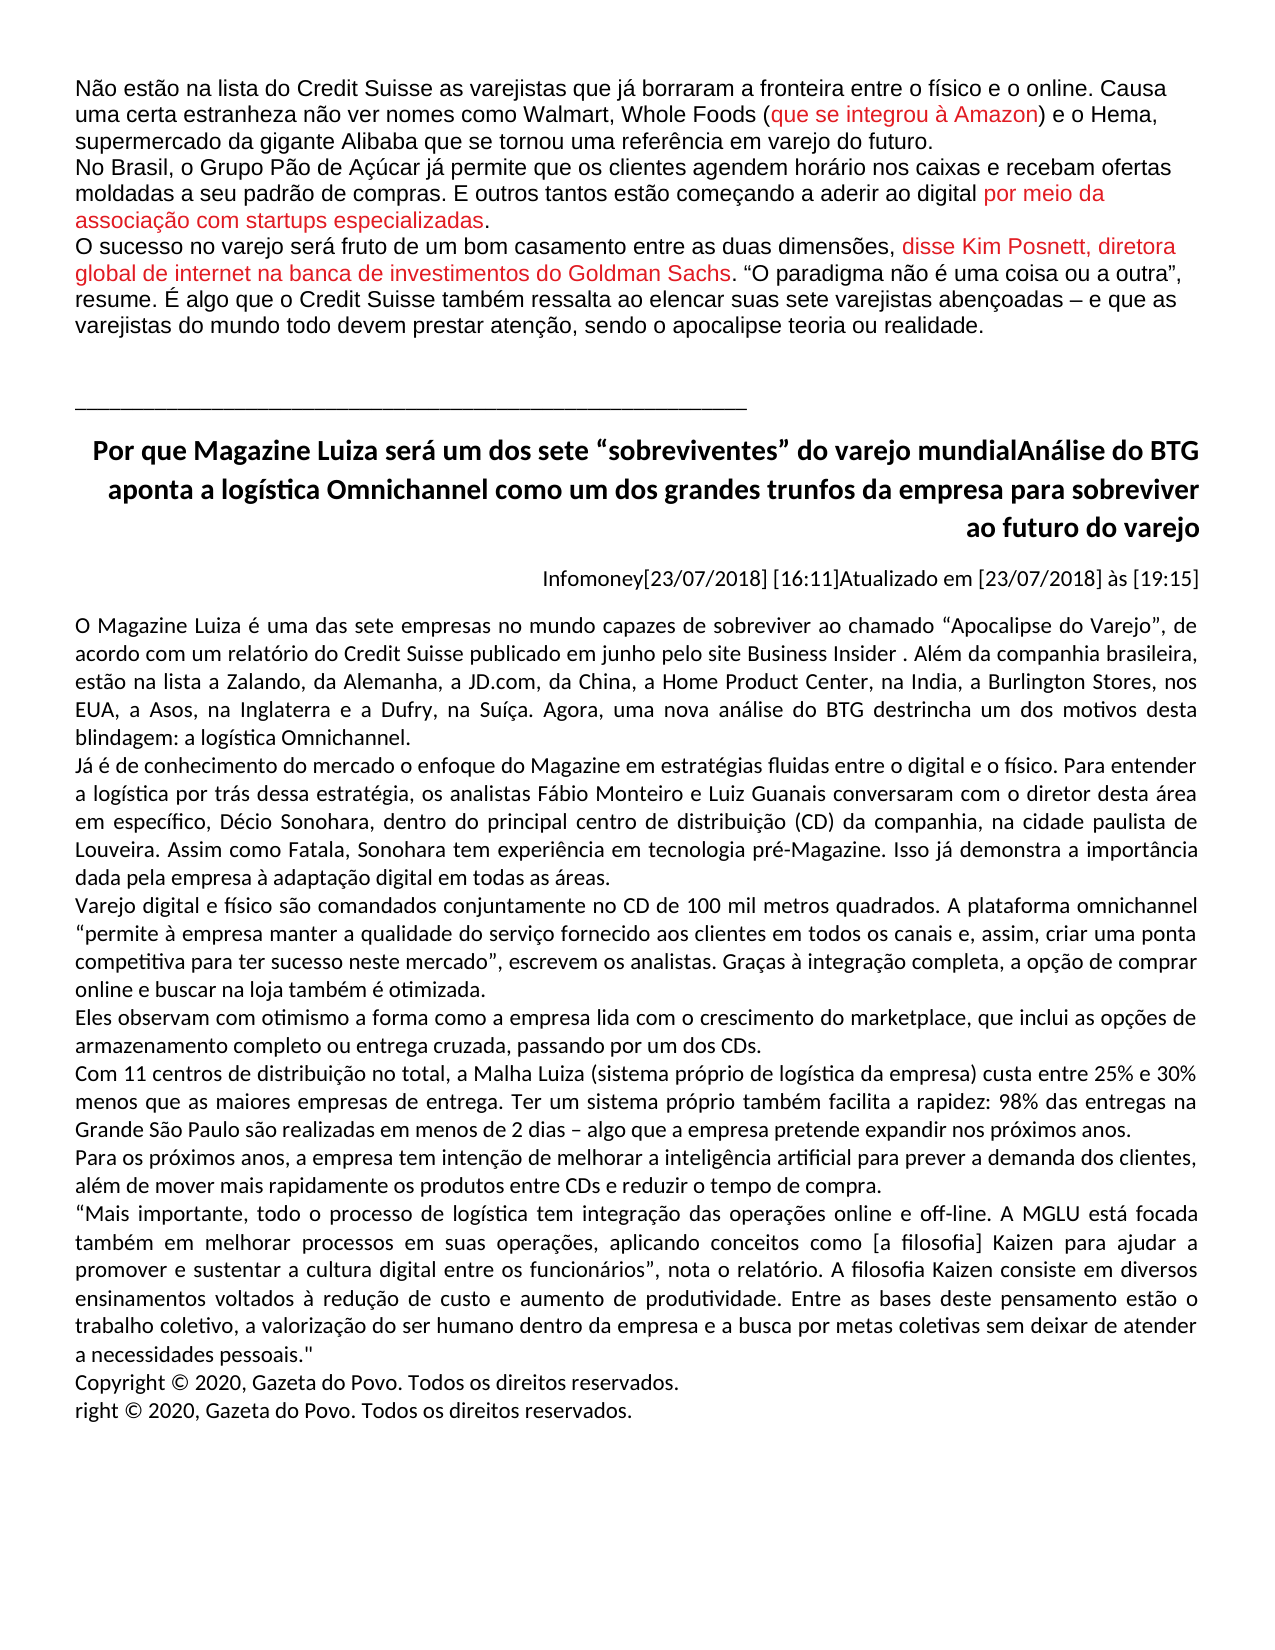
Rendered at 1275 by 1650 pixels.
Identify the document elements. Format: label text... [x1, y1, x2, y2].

text Para os próximos anos, a empresa tem intenção de melhorar a inteligência artificial para prever a demanda dos clientes, além de mover mais rapidamente os produtos entre CDs e reduzir o tempo de compra. [75, 1143, 1200, 1199]
text O sucesso no varejo será fruto de um bom casamento entre as duas dimensões, disse Kim Posnett, diretora global de internet na banca de investimentos do Goldman Sachs. “O paradigma não é uma coisa ou a outra”, resume. É algo que o Credit Suisse também ressalta ao elencar suas sete varejistas abençoadas – e que as varejistas do mundo todo devem prestar atenção, sendo o apocalipse teoria ou realidade. [75, 233, 1200, 338]
text Já é de conhecimento do mercado o enfoque do Magazine em estratégias fluidas entre o digital e o físico. Para entender a logística por trás dessa estratégia, os analistas Fábio Monteiro e Luiz Guanais conversaram com o diretor desta área em específico, Décio Sonohara, dentro do principal centro de distribuição (CD) da companhia, na cidade paulista de Louveira. Assim como Fatala, Sonohara tem experiência em tecnologia pré-Magazine. Isso já demonstra a importância dada pela empresa à adaptação digital em todas as áreas. [75, 751, 1200, 891]
text ___________________________________________________________ [75, 385, 1200, 413]
text right © 2020, Gazeta do Povo. Todos os direitos reservados. [75, 1396, 1200, 1424]
text Não estão na lista do Credit Suisse as varejistas que já borraram a fronteira entre o físico e o online. Causa uma certa estranheza não ver nomes como Walmart, Whole Foods (que se integrou à Amazon) e o Hema, supermercado da gigante Alibaba que se tornou uma referência em varejo do futuro. [75, 75, 1200, 154]
text Com 11 centros de distribuição no total, a Malha Luiza (sistema próprio de logística da empresa) custa entre 25% e 30% menos que as maiores empresas de entrega. Ter um sistema próprio também facilita a rapidez: 98% das entregas na Grande São Paulo são realizadas em menos de 2 dias – algo que a empresa pretende expandir nos próximos anos. [75, 1059, 1200, 1143]
text O Magazine Luiza é uma das sete empresas no mundo capazes de sobreviver ao chamado “Apocalipse do Varejo”, de acordo com um relatório do Credit Suisse publicado em junho pelo site Business Insider . Além da companhia brasileira, estão na lista a Zalando, da Alemanha, a JD.com, da China, a Home Product Center, na India, a Burlington Stores, nos EUA, a Asos, na Inglaterra e a Dufry, na Suíça. Agora, uma nova análise do BTG destrincha um dos motivos desta blindagem: a logística Omnichannel. [75, 611, 1200, 751]
text Copyright © 2020, Gazeta do Povo. Todos os direitos reservados. [75, 1368, 1200, 1396]
text Eles observam com otimismo a forma como a empresa lida com o crescimento do marketplace, que inclui as opções de armazenamento completo ou entrega cruzada, passando por um dos CDs. [75, 1003, 1200, 1059]
text “Mais importante, todo o processo de logística tem integração das operações online e off-line. A MGLU está focada também em melhorar processos em suas operações, aplicando conceitos como [a filosofia] Kaizen para ajudar a promover e sustentar a cultura digital entre os funcionários”, nota o relatório. A filosofia Kaizen consiste em diversos ensinamentos voltados à redução de custo e aumento de produtividade. Entre as bases deste pensamento estão o trabalho coletivo, a valorização do ser humano dentro da empresa e a busca por metas coletivas sem deixar de atender a necessidades pessoais." [75, 1199, 1200, 1368]
text Infomoney[23/07/2018] [16:11]Atualizado em [23/07/2018] às [19:15] [75, 564, 1200, 592]
text Por que Magazine Luiza será um dos sete “sobreviventes” do varejo mundialAnálise do BTG aponta a logística Omnichannel como um dos grandes trunfos da empresa para sobreviver ao futuro do varejo [75, 432, 1200, 545]
text Varejo digital e físico são comandados conjuntamente no CD de 100 mil metros quadrados. A plataforma omnichannel “permite à empresa manter a qualidade do serviço fornecido aos clientes em todos os canais e, assim, criar uma ponta competitiva para ter sucesso neste mercado”, escrevem os analistas. Graças à integração completa, a opção de comprar online e buscar na loja também é otimizada. [75, 891, 1200, 1003]
text No Brasil, o Grupo Pão de Açúcar já permite que os clientes agendem horário nos caixas e recebam ofertas moldadas a seu padrão de compras. E outros tantos estão começando a aderir ao digital por meio da associação com startups especializadas. [75, 154, 1200, 233]
